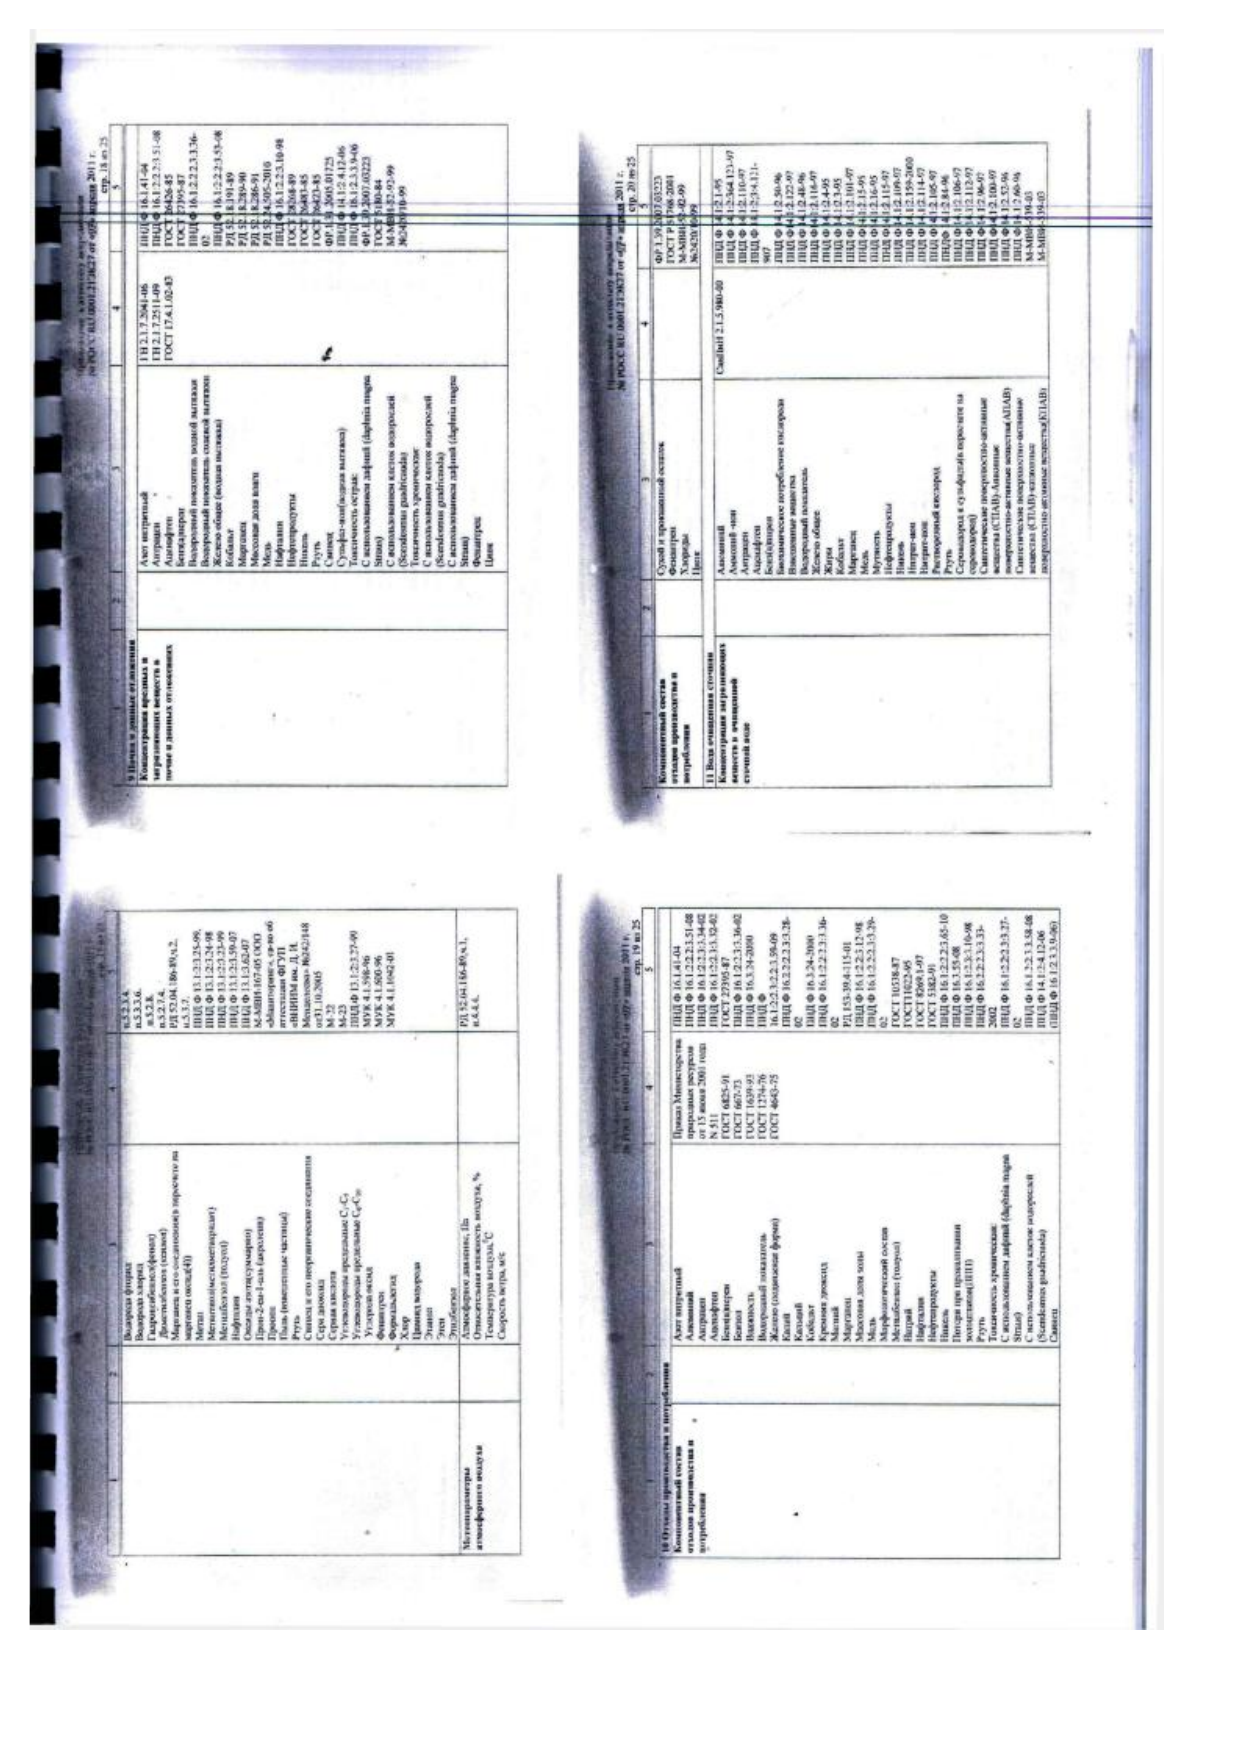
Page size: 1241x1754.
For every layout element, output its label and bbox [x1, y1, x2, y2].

picture [29, 29, 1164, 1630]
